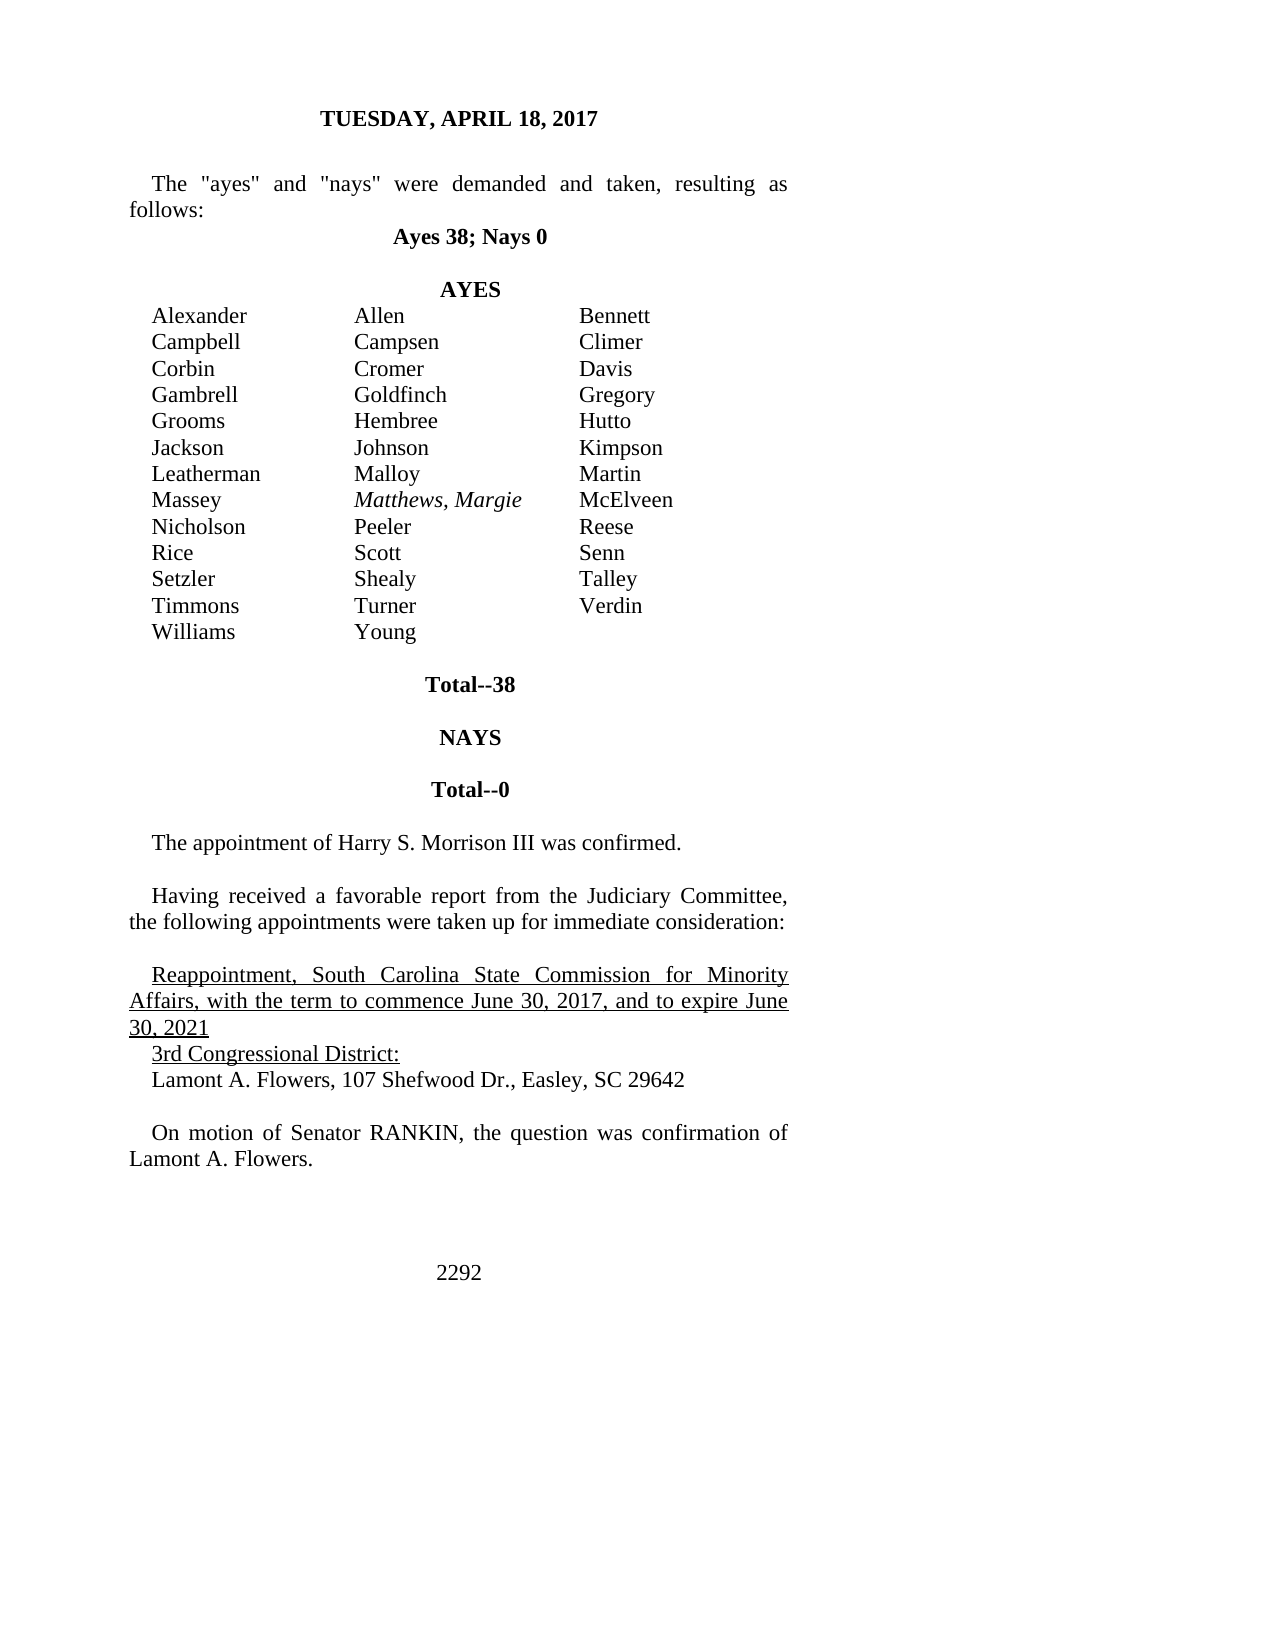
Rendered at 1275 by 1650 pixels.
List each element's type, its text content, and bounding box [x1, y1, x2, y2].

text Williams Young [129, 618, 789, 644]
text Reappointment, South Carolina State Commission for Minority Affairs, with the term to commence June 30, 2017, and to expire June 30, 2021 [129, 961, 789, 1010]
text The appointment of Harry S. Morrison III was confirmed. [129, 829, 789, 855]
text AYES [129, 276, 789, 302]
text Jackson Johnson Kimpson [129, 434, 789, 460]
text 3rd Congressional District: [129, 1040, 789, 1066]
text Rice Scott Senn [129, 539, 789, 566]
text On motion of Senator RANKIN, the question was confirmation of Lamont A. Flowers. [129, 1119, 789, 1172]
text Alexander Allen Bennett [129, 302, 789, 328]
text Lamont A. Flowers, 107 Shefwood Dr., Easley, SC 29642 [129, 1066, 789, 1093]
text Reappointment, South Carolina State Commission for Minority Affairs, with the term to commence June 30, 2017, and to expire June 30, 2021 [129, 1011, 789, 1040]
text Massey Matthews, Margie McElveen [129, 486, 789, 513]
text Having received a favorable report from the Judiciary Committee, the following appointments were taken up for immediate consideration: [129, 882, 789, 934]
text Total--0 [129, 776, 789, 803]
text Leatherman Malloy Martin [129, 460, 789, 486]
text Total--38 [129, 671, 789, 697]
text Timmons Turner Verdin [129, 592, 789, 618]
text Nicholson Peeler Reese [129, 513, 789, 539]
text Ayes 38; Nays 0 [129, 223, 789, 249]
text The "ayes" and "nays" were demanded and taken, resulting as follows: [129, 170, 789, 223]
text NAYS [129, 724, 789, 750]
text Corbin Cromer Davis [129, 355, 789, 381]
text Campbell Campsen Climer [129, 328, 789, 355]
text Gambrell Goldfinch Gregory [129, 381, 789, 407]
text Grooms Hembree Hutto [129, 407, 789, 434]
text Setzler Shealy Talley [129, 566, 789, 592]
